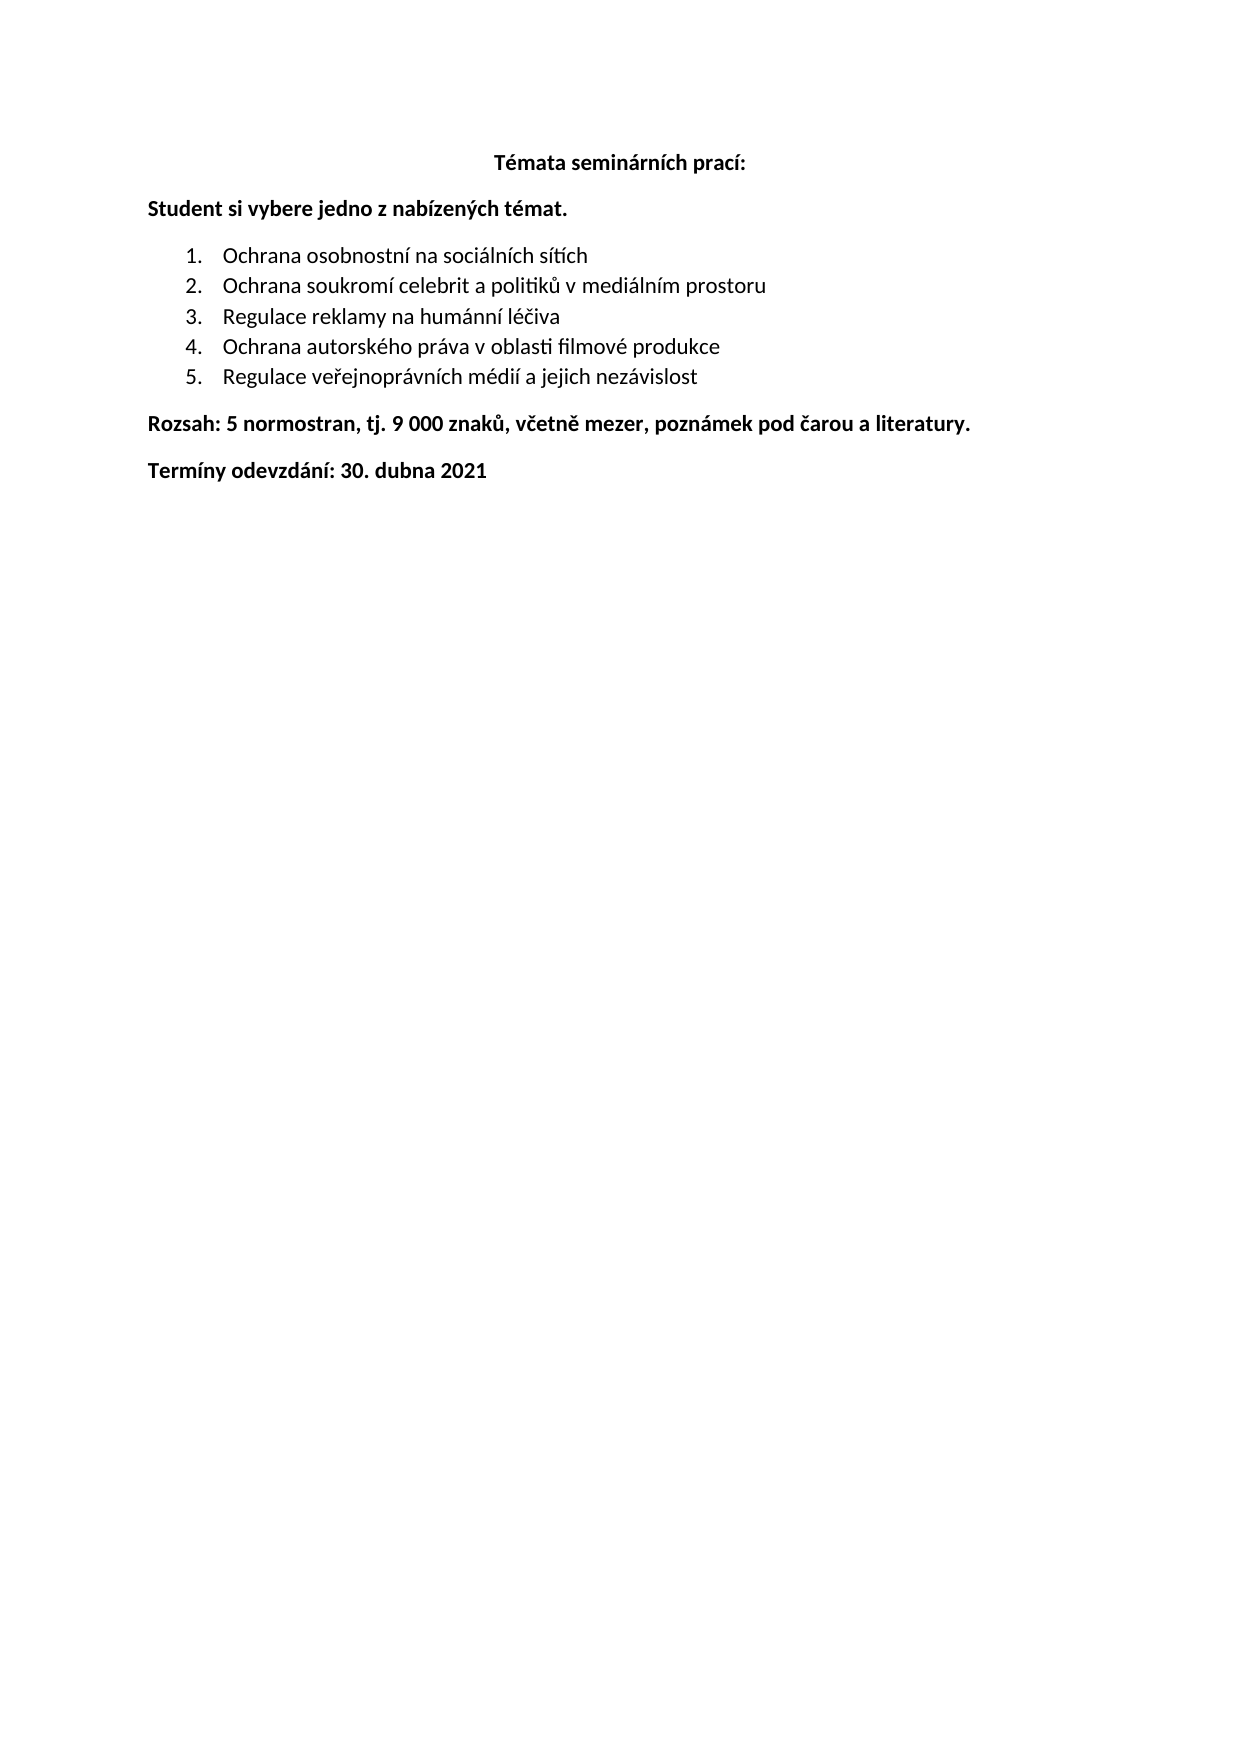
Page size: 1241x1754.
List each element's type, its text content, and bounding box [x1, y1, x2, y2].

list Ochrana osobnostní na sociálních sítích [185, 241, 1093, 269]
text Rozsah: 5 normostran, tj. 9 000 znaků, včetně mezer, poznámek pod čarou a literatury. [148, 409, 1093, 437]
text Témata seminárních prací: [148, 148, 1093, 176]
text Student si vybere jedno z nabízených témat. [148, 194, 1093, 222]
list Ochrana soukromí celebrit a politiků v mediálním prostoru [185, 272, 1093, 299]
list Regulace reklamy na humánní léčiva [185, 302, 1093, 330]
text Termíny odevzdání: 30. dubna 2021 [148, 456, 1093, 484]
list Regulace veřejnoprávních médií a jejich nezávislost [185, 362, 1093, 390]
list Ochrana autorského práva v oblasti filmové produkce [185, 332, 1093, 360]
